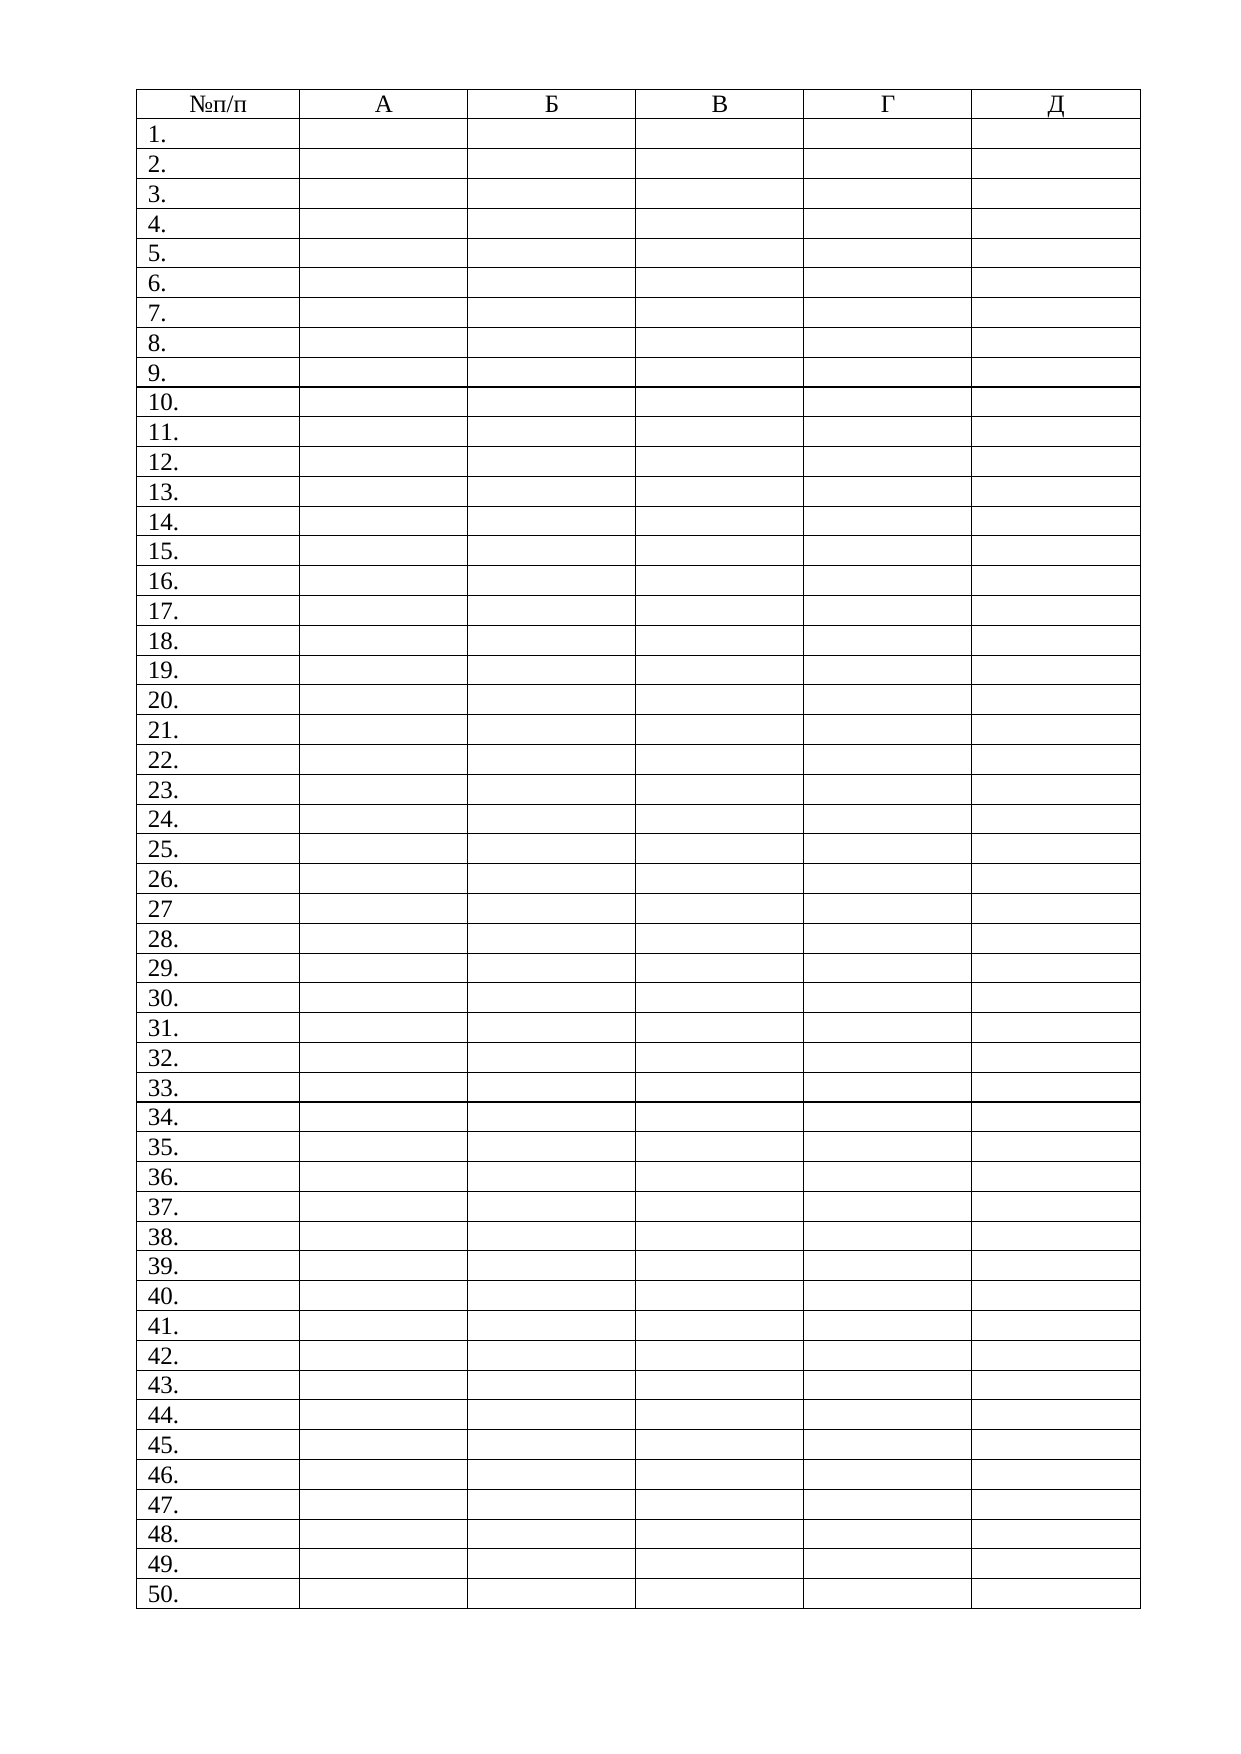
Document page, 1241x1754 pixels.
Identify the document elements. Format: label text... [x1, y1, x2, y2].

table_cell [468, 1192, 635, 1221]
table_header В [636, 90, 803, 118]
table_cell [468, 983, 635, 1012]
table_cell [636, 536, 803, 565]
table_cell [804, 1490, 971, 1518]
table_cell 44. [137, 1400, 299, 1429]
table_cell [972, 745, 1140, 774]
table_cell [636, 417, 803, 446]
table_cell [804, 1222, 971, 1250]
table_cell [636, 1192, 803, 1221]
table_cell 28. [137, 924, 299, 952]
table_cell [300, 983, 467, 1012]
table_cell [300, 358, 467, 386]
table_cell [972, 954, 1140, 982]
table_cell [636, 1281, 803, 1310]
table_cell [468, 1549, 635, 1578]
table_cell [300, 1013, 467, 1042]
table_cell [804, 1281, 971, 1310]
table_cell [300, 328, 467, 357]
table_cell [636, 715, 803, 744]
table_cell [804, 685, 971, 714]
table_cell [804, 1132, 971, 1161]
table_cell [468, 268, 635, 297]
table_cell [468, 685, 635, 714]
table_cell [972, 685, 1140, 714]
table_cell [468, 1132, 635, 1161]
table_cell [804, 1579, 971, 1608]
table_cell 39. [137, 1251, 299, 1280]
table_cell [804, 1520, 971, 1548]
table_cell [468, 566, 635, 595]
table_cell 43. [137, 1371, 299, 1399]
table_cell [468, 1371, 635, 1399]
table_cell 15. [137, 536, 299, 565]
table_header Б [468, 90, 635, 118]
table_cell [804, 924, 971, 952]
table_cell 45. [137, 1430, 299, 1459]
table_cell [468, 1430, 635, 1459]
table_cell [468, 656, 635, 684]
table_cell [804, 328, 971, 357]
table_cell [804, 983, 971, 1012]
table_cell [972, 1400, 1140, 1429]
table_cell [636, 447, 803, 476]
table_cell [468, 1103, 635, 1131]
table_cell [636, 1043, 803, 1072]
table_cell 33. [137, 1073, 299, 1101]
table_cell 41. [137, 1311, 299, 1340]
table_cell [636, 1371, 803, 1399]
table_cell [300, 775, 467, 803]
table_cell [636, 239, 803, 267]
table_cell [804, 1043, 971, 1072]
table_cell [468, 119, 635, 148]
table_cell 22. [137, 745, 299, 774]
table_cell [468, 447, 635, 476]
table_cell 9. [137, 358, 299, 386]
table_cell [300, 179, 467, 208]
table_cell [972, 1013, 1140, 1042]
table_cell [636, 745, 803, 774]
table_cell [468, 1073, 635, 1101]
table_cell [972, 1341, 1140, 1369]
table_cell [636, 1579, 803, 1608]
table_cell 11. [137, 417, 299, 446]
table_cell [636, 656, 803, 684]
table_cell [636, 1520, 803, 1548]
table_cell [300, 447, 467, 476]
table_cell [636, 566, 803, 595]
table_cell [300, 805, 467, 833]
table_cell [636, 388, 803, 416]
table_cell [468, 149, 635, 178]
table_cell [300, 626, 467, 654]
table_cell 50. [137, 1579, 299, 1608]
table_cell [972, 894, 1140, 923]
table_cell [972, 1490, 1140, 1518]
table_cell [972, 656, 1140, 684]
table_cell [300, 745, 467, 774]
table_cell [300, 656, 467, 684]
table_cell [300, 1132, 467, 1161]
table_cell [972, 507, 1140, 535]
table_cell 49. [137, 1549, 299, 1578]
table_cell [300, 388, 467, 416]
table_cell [804, 179, 971, 208]
table_cell 34. [137, 1103, 299, 1131]
table_cell [972, 1132, 1140, 1161]
table_cell 35. [137, 1132, 299, 1161]
table_cell [804, 1192, 971, 1221]
table_cell [972, 1043, 1140, 1072]
table_cell 37. [137, 1192, 299, 1221]
table_cell [468, 1311, 635, 1340]
table_cell [804, 775, 971, 803]
table_cell [972, 1460, 1140, 1489]
table_cell [636, 805, 803, 833]
table_cell [804, 447, 971, 476]
table_cell [300, 1430, 467, 1459]
table_cell [972, 864, 1140, 893]
table_cell [468, 477, 635, 506]
table_cell [468, 1162, 635, 1191]
table_cell 42. [137, 1341, 299, 1369]
table_cell [972, 328, 1140, 357]
table_cell 8. [137, 328, 299, 357]
table_cell [636, 1400, 803, 1429]
table_cell [636, 1251, 803, 1280]
table_cell [804, 1251, 971, 1280]
table_cell [972, 775, 1140, 803]
table_cell [972, 149, 1140, 178]
table_cell [804, 596, 971, 625]
table_cell [468, 388, 635, 416]
table_cell [300, 1579, 467, 1608]
table_cell 47. [137, 1490, 299, 1518]
table_cell 31. [137, 1013, 299, 1042]
table_cell [804, 209, 971, 237]
table_cell 24. [137, 805, 299, 833]
table_cell [804, 864, 971, 893]
table_cell [636, 954, 803, 982]
table_cell [468, 864, 635, 893]
table_cell [972, 805, 1140, 833]
table_header А [300, 90, 467, 118]
table_cell [972, 1192, 1140, 1221]
table_cell [804, 745, 971, 774]
table_cell [300, 1073, 467, 1101]
table_cell [636, 507, 803, 535]
table_cell [300, 1520, 467, 1548]
table_cell [300, 477, 467, 506]
table_header Д [972, 90, 1140, 118]
table_cell [972, 1520, 1140, 1548]
table_cell [468, 1460, 635, 1489]
table_cell [972, 1103, 1140, 1131]
table_cell [636, 775, 803, 803]
table_cell [468, 328, 635, 357]
table_cell [972, 626, 1140, 654]
table_cell [300, 954, 467, 982]
table_cell 40. [137, 1281, 299, 1310]
table_cell 13. [137, 477, 299, 506]
table_cell [972, 1162, 1140, 1191]
table_cell [300, 1549, 467, 1578]
table_cell [636, 209, 803, 237]
table_cell [300, 149, 467, 178]
table_cell [804, 507, 971, 535]
table_cell [636, 685, 803, 714]
table_cell [300, 1043, 467, 1072]
table_cell [636, 1132, 803, 1161]
table_cell [804, 119, 971, 148]
table_cell 17. [137, 596, 299, 625]
table_header №п/п [137, 90, 299, 118]
table_cell [972, 1371, 1140, 1399]
table_cell [972, 1073, 1140, 1101]
table_cell [300, 1490, 467, 1518]
table_cell [636, 1460, 803, 1489]
table_cell [636, 1162, 803, 1191]
table_cell [636, 1222, 803, 1250]
table_cell [636, 268, 803, 297]
table_cell 6. [137, 268, 299, 297]
table_cell [468, 179, 635, 208]
table_cell [804, 536, 971, 565]
table_cell 10. [137, 388, 299, 416]
table_cell [300, 566, 467, 595]
table_cell [300, 507, 467, 535]
table_cell [804, 1073, 971, 1101]
table_cell [972, 596, 1140, 625]
table_cell [300, 119, 467, 148]
table_cell [468, 775, 635, 803]
table_cell [804, 388, 971, 416]
table_cell [972, 1430, 1140, 1459]
table_cell [972, 1579, 1140, 1608]
table_cell [804, 149, 971, 178]
table_cell [468, 507, 635, 535]
table_cell 12. [137, 447, 299, 476]
table_cell [300, 1371, 467, 1399]
table_cell [972, 834, 1140, 863]
table_cell [300, 268, 467, 297]
table_cell 36. [137, 1162, 299, 1191]
table_cell [804, 805, 971, 833]
table_cell [300, 1400, 467, 1429]
table_cell [636, 626, 803, 654]
table_cell [300, 1103, 467, 1131]
table_cell [300, 894, 467, 923]
table_cell [300, 864, 467, 893]
table_cell [468, 1043, 635, 1072]
table_cell [972, 715, 1140, 744]
table_cell [972, 1549, 1140, 1578]
table_cell [468, 1251, 635, 1280]
table_cell [804, 1341, 971, 1369]
table_cell [300, 209, 467, 237]
table_cell [972, 477, 1140, 506]
table_cell [804, 566, 971, 595]
table_cell [804, 834, 971, 863]
table_cell [636, 1430, 803, 1459]
table_cell [300, 715, 467, 744]
table_cell [636, 298, 803, 327]
table_cell [804, 954, 971, 982]
table_cell [468, 924, 635, 952]
table_cell [972, 983, 1140, 1012]
table_cell [636, 983, 803, 1012]
table_cell [636, 1013, 803, 1042]
table_cell [636, 1073, 803, 1101]
table_cell [300, 1192, 467, 1221]
table_cell [636, 149, 803, 178]
table_cell [636, 1341, 803, 1369]
table_cell [972, 536, 1140, 565]
table_cell 20. [137, 685, 299, 714]
table_cell [636, 328, 803, 357]
table_cell [468, 1222, 635, 1250]
table_cell [636, 894, 803, 923]
table_cell [804, 1430, 971, 1459]
table_cell [636, 119, 803, 148]
table_cell [972, 119, 1140, 148]
table_cell [804, 1103, 971, 1131]
table_cell [468, 715, 635, 744]
table_cell 18. [137, 626, 299, 654]
table_cell 46. [137, 1460, 299, 1489]
table_cell [300, 596, 467, 625]
table_cell [972, 1311, 1140, 1340]
table_cell [804, 298, 971, 327]
table_cell [972, 1281, 1140, 1310]
table_cell [972, 566, 1140, 595]
table_cell 38. [137, 1222, 299, 1250]
table_cell [636, 477, 803, 506]
table_cell [804, 715, 971, 744]
table_cell 25. [137, 834, 299, 863]
table_cell 48. [137, 1520, 299, 1548]
table_cell [468, 298, 635, 327]
table_cell 29. [137, 954, 299, 982]
table_cell [804, 1311, 971, 1340]
table_cell [804, 626, 971, 654]
table_cell [636, 834, 803, 863]
table_cell [468, 239, 635, 267]
table_cell 21. [137, 715, 299, 744]
table_cell 5. [137, 239, 299, 267]
table_cell 14. [137, 507, 299, 535]
table_cell [636, 596, 803, 625]
table_cell [972, 388, 1140, 416]
table_cell [804, 417, 971, 446]
table_cell 19. [137, 656, 299, 684]
table_cell [636, 924, 803, 952]
table_cell [468, 954, 635, 982]
table_cell [300, 1281, 467, 1310]
table_cell [804, 894, 971, 923]
table_cell [636, 1490, 803, 1518]
table_cell [300, 298, 467, 327]
table_cell [636, 1311, 803, 1340]
table_cell [804, 239, 971, 267]
table_cell [804, 268, 971, 297]
table_cell [468, 1520, 635, 1548]
table_cell [300, 417, 467, 446]
table_cell 32. [137, 1043, 299, 1072]
table_cell [804, 1460, 971, 1489]
table_cell 2. [137, 149, 299, 178]
table_cell [468, 209, 635, 237]
table_cell [972, 358, 1140, 386]
table_cell [636, 864, 803, 893]
table_cell [972, 268, 1140, 297]
table_cell [300, 1222, 467, 1250]
table_cell [468, 894, 635, 923]
table_cell [972, 447, 1140, 476]
table_cell [804, 477, 971, 506]
table_cell [468, 1341, 635, 1369]
table_cell 27 [137, 894, 299, 923]
table_cell [468, 536, 635, 565]
table_cell [636, 179, 803, 208]
table_cell [636, 1103, 803, 1131]
table_cell 4. [137, 209, 299, 237]
table_cell [468, 626, 635, 654]
table_cell 1. [137, 119, 299, 148]
table_cell [804, 656, 971, 684]
table_cell [972, 417, 1140, 446]
table_cell [300, 1311, 467, 1340]
table_cell [300, 1251, 467, 1280]
table_cell [468, 1490, 635, 1518]
table_cell [804, 1549, 971, 1578]
table_cell [804, 1371, 971, 1399]
table_cell [300, 1341, 467, 1369]
table_cell [468, 417, 635, 446]
table_cell [300, 1460, 467, 1489]
table_cell [804, 1013, 971, 1042]
table_cell 26. [137, 864, 299, 893]
table_header Г [804, 90, 971, 118]
table_cell [468, 834, 635, 863]
table_cell [468, 596, 635, 625]
table_cell [468, 1013, 635, 1042]
table_cell [300, 924, 467, 952]
table_cell [300, 685, 467, 714]
table_cell [804, 358, 971, 386]
table_cell [972, 1222, 1140, 1250]
table_cell [636, 1549, 803, 1578]
table_cell 30. [137, 983, 299, 1012]
table_cell 16. [137, 566, 299, 595]
table_cell [972, 209, 1140, 237]
table_cell [468, 358, 635, 386]
table_cell [972, 179, 1140, 208]
table_cell [972, 924, 1140, 952]
table_cell [972, 1251, 1140, 1280]
table_cell [636, 358, 803, 386]
table_cell [300, 536, 467, 565]
table_cell [300, 1162, 467, 1191]
table_cell [804, 1400, 971, 1429]
table_cell [468, 1579, 635, 1608]
table_cell [468, 1400, 635, 1429]
table_cell 23. [137, 775, 299, 803]
table_cell [972, 298, 1140, 327]
table_cell [300, 239, 467, 267]
table_cell [468, 1281, 635, 1310]
table_cell [468, 745, 635, 774]
table_cell [468, 805, 635, 833]
table_cell [972, 239, 1140, 267]
table_cell [804, 1162, 971, 1191]
table_cell 3. [137, 179, 299, 208]
table_cell [300, 834, 467, 863]
table_cell 7. [137, 298, 299, 327]
